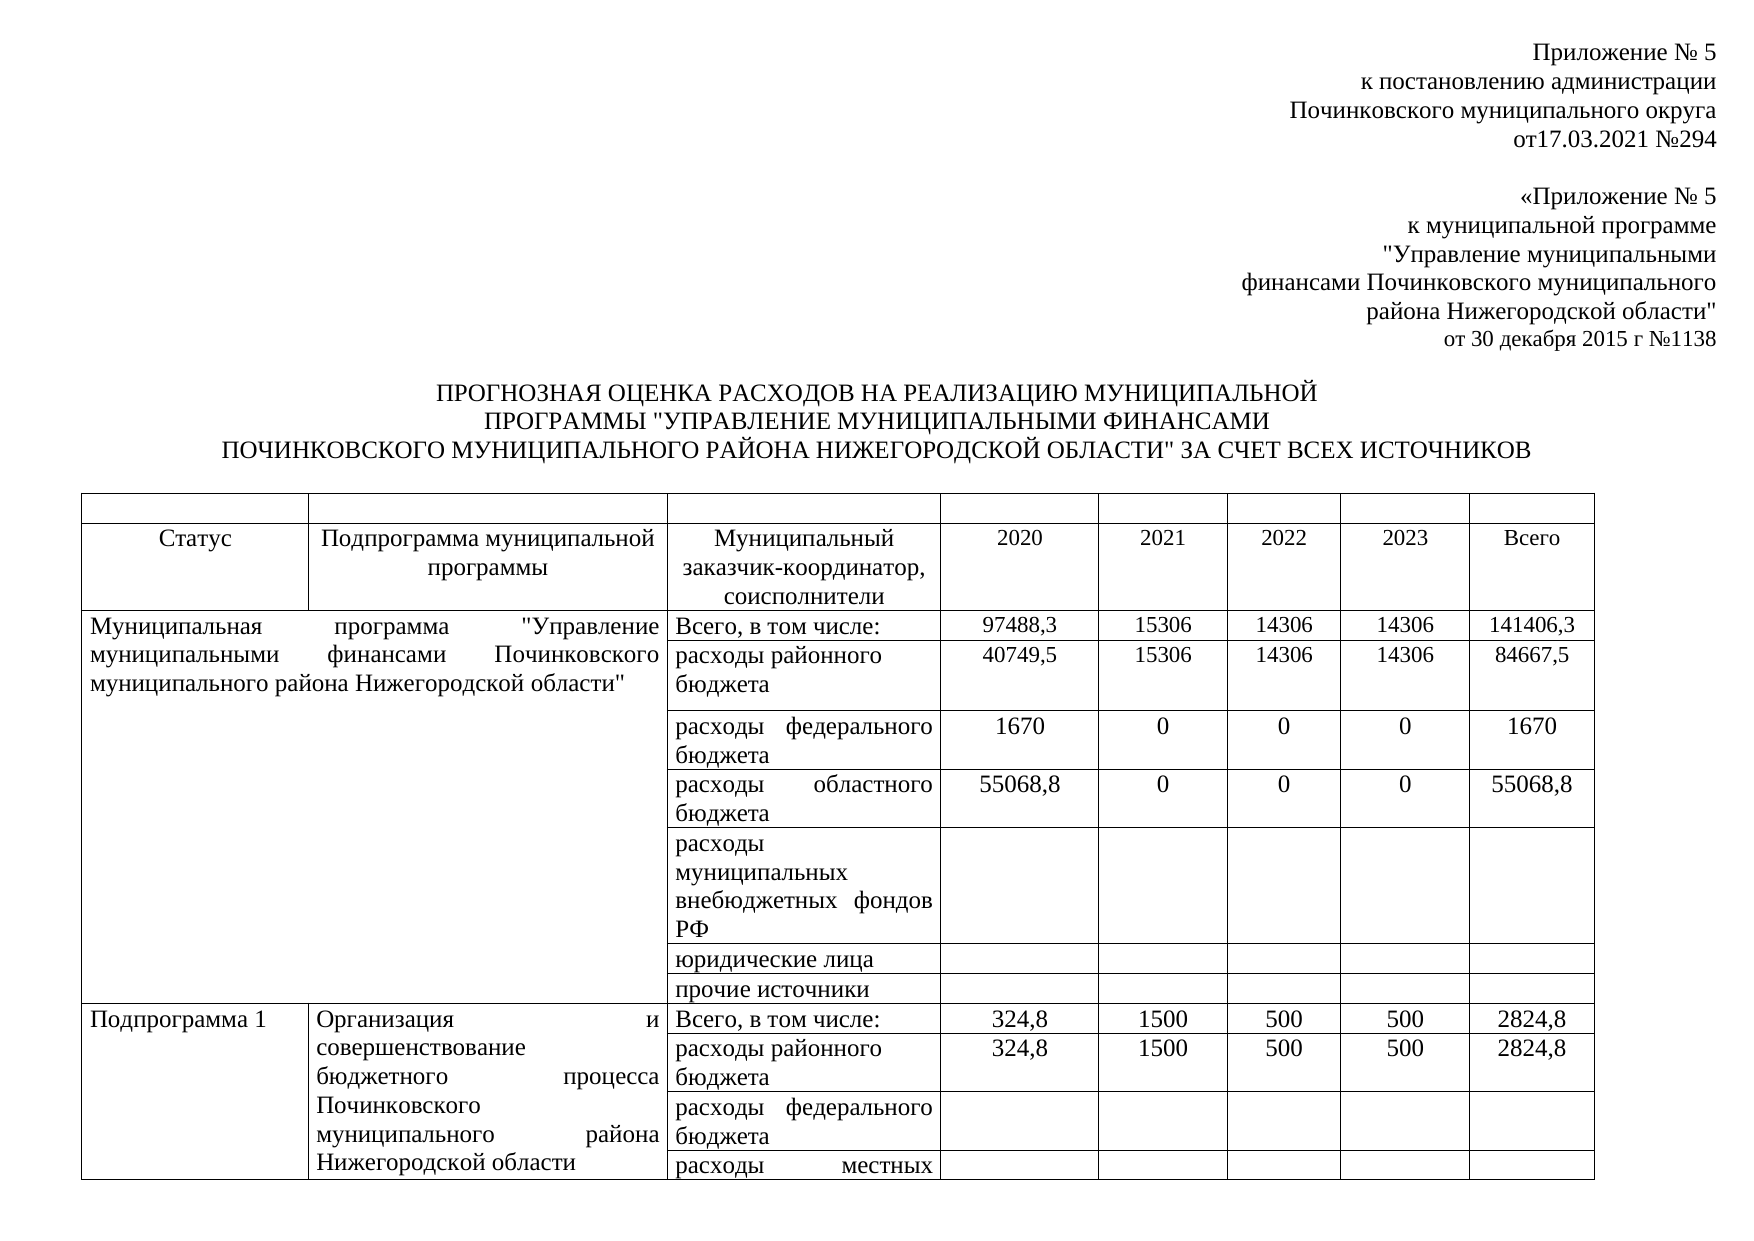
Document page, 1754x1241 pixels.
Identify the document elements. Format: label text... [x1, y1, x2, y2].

table_cell [1228, 974, 1340, 1003]
table_cell 2824,8 [1470, 1004, 1594, 1032]
text "Управление муниципальными [37, 239, 1716, 267]
table_cell [941, 944, 1098, 973]
table_cell [1099, 974, 1227, 1003]
text района Нижегородской области" [37, 296, 1716, 325]
text ПРОГРАММЫ "УПРАВЛЕНИЕ МУНИЦИПАЛЬНЫМИ ФИНАНСАМИ [37, 406, 1716, 435]
table_cell Подпрограмма 1 [82, 1004, 308, 1179]
table_cell Муниципальная программа "Управление муниципальными финансами Починковского муниципального района Нижегородской области" [82, 611, 667, 1003]
table_cell [1099, 1151, 1227, 1179]
table_cell Всего, в том числе: [668, 1004, 940, 1032]
table_cell 1500 [1099, 1004, 1227, 1032]
table_cell 500 [1228, 1034, 1340, 1091]
text к постановлению администрации [37, 66, 1716, 95]
table_cell [1470, 974, 1594, 1003]
table_cell 97488,3 [941, 611, 1098, 639]
table_cell [941, 828, 1098, 943]
table_cell 84667,5 [1470, 641, 1594, 710]
table_cell 0 [1341, 711, 1469, 768]
text от17.03.2021 №294 [37, 124, 1716, 152]
table_cell [941, 974, 1098, 1003]
table_cell 0 [1099, 711, 1227, 768]
table_cell [1470, 828, 1594, 943]
table_cell юридические лица [668, 944, 940, 973]
table_cell [1228, 944, 1340, 973]
table_header [1099, 494, 1227, 522]
table_cell 2022 [1228, 524, 1340, 610]
table_cell расходы муниципальных внебюджетных фондов РФ [668, 828, 940, 943]
table_cell [1341, 1151, 1469, 1179]
table_cell 324,8 [941, 1004, 1098, 1032]
table_cell 14306 [1228, 641, 1340, 710]
table_header [668, 494, 940, 522]
table_cell [1341, 1092, 1469, 1149]
table_cell [1341, 828, 1469, 943]
table_cell 2023 [1341, 524, 1469, 610]
table_cell [1228, 828, 1340, 943]
text от 30 декабря 2015 г №1138 [37, 325, 1716, 351]
table_cell [1470, 1092, 1594, 1149]
table_cell [1470, 1151, 1594, 1179]
table_cell Статус [82, 524, 308, 610]
table_header [1470, 494, 1594, 522]
table_cell [1341, 974, 1469, 1003]
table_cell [668, 1151, 940, 1179]
table_cell 14306 [1341, 611, 1469, 639]
table_cell [1228, 1092, 1340, 1149]
table_cell 14306 [1228, 611, 1340, 639]
table_cell 1670 [1470, 711, 1594, 768]
table_cell 2021 [1099, 524, 1227, 610]
table_cell [1470, 944, 1594, 973]
table_cell 500 [1341, 1004, 1469, 1032]
table_cell расходы федерального бюджета [668, 1092, 940, 1149]
table_cell 40749,5 [941, 641, 1098, 710]
text финансами Починковского муниципального [37, 267, 1716, 296]
table_cell Всего [1470, 524, 1594, 610]
table_cell 2824,8 [1470, 1034, 1594, 1091]
table_cell 500 [1228, 1004, 1340, 1032]
table_cell [941, 1151, 1098, 1179]
text Приложение № 5 [37, 37, 1716, 66]
text ПОЧИНКОВСКОГО МУНИЦИПАЛЬНОГО РАЙОНА НИЖЕГОРОДСКОЙ ОБЛАСТИ" ЗА СЧЕТ ВСЕХ ИСТОЧНИКОВ [37, 435, 1716, 464]
table_cell Всего, в том числе: [668, 611, 940, 639]
table_cell 1500 [1099, 1034, 1227, 1091]
table_cell расходы федерального бюджета [668, 711, 940, 768]
table_header [1341, 494, 1469, 522]
table_header [82, 494, 308, 522]
table_cell 14306 [1341, 641, 1469, 710]
table_cell 15306 [1099, 611, 1227, 639]
table_header [1228, 494, 1340, 522]
table_cell 1670 [941, 711, 1098, 768]
table_cell Муниципальный заказчик-координатор, соисполнители [668, 524, 940, 610]
table_cell [1341, 944, 1469, 973]
table_cell 0 [1341, 770, 1469, 827]
table_cell [1099, 828, 1227, 943]
table_cell 324,8 [941, 1034, 1098, 1091]
table_cell Подпрограмма муниципальной программы [309, 524, 667, 610]
table_cell 0 [1228, 770, 1340, 827]
table_cell 0 [1228, 711, 1340, 768]
table_cell 0 [1099, 770, 1227, 827]
table_cell 55068,8 [1470, 770, 1594, 827]
table_cell [941, 1092, 1098, 1149]
text Починковского муниципального округа [37, 95, 1716, 124]
table_cell расходы областного бюджета [668, 770, 940, 827]
table_cell Организация и совершенствование бюджетного процесса Починковского муниципального района Нижегородской области [309, 1004, 667, 1179]
table_cell 55068,8 [941, 770, 1098, 827]
text к муниципальной программе [37, 210, 1716, 239]
text ПРОГНОЗНАЯ ОЦЕНКА РАСХОДОВ НА РЕАЛИЗАЦИЮ МУНИЦИПАЛЬНОЙ [37, 378, 1716, 406]
table_cell [1099, 1092, 1227, 1149]
table_cell 500 [1341, 1034, 1469, 1091]
table_cell [1099, 944, 1227, 973]
table_cell расходы районного бюджета [668, 1034, 940, 1091]
table_cell расходы районного бюджета [668, 641, 940, 710]
table_cell 15306 [1099, 641, 1227, 710]
table_header [941, 494, 1098, 522]
text «Приложение № 5 [37, 181, 1716, 210]
table_cell 141406,3 [1470, 611, 1594, 639]
table_cell прочие источники [668, 974, 940, 1003]
table_cell [1228, 1151, 1340, 1179]
table_header [309, 494, 667, 522]
table_cell 2020 [941, 524, 1098, 610]
